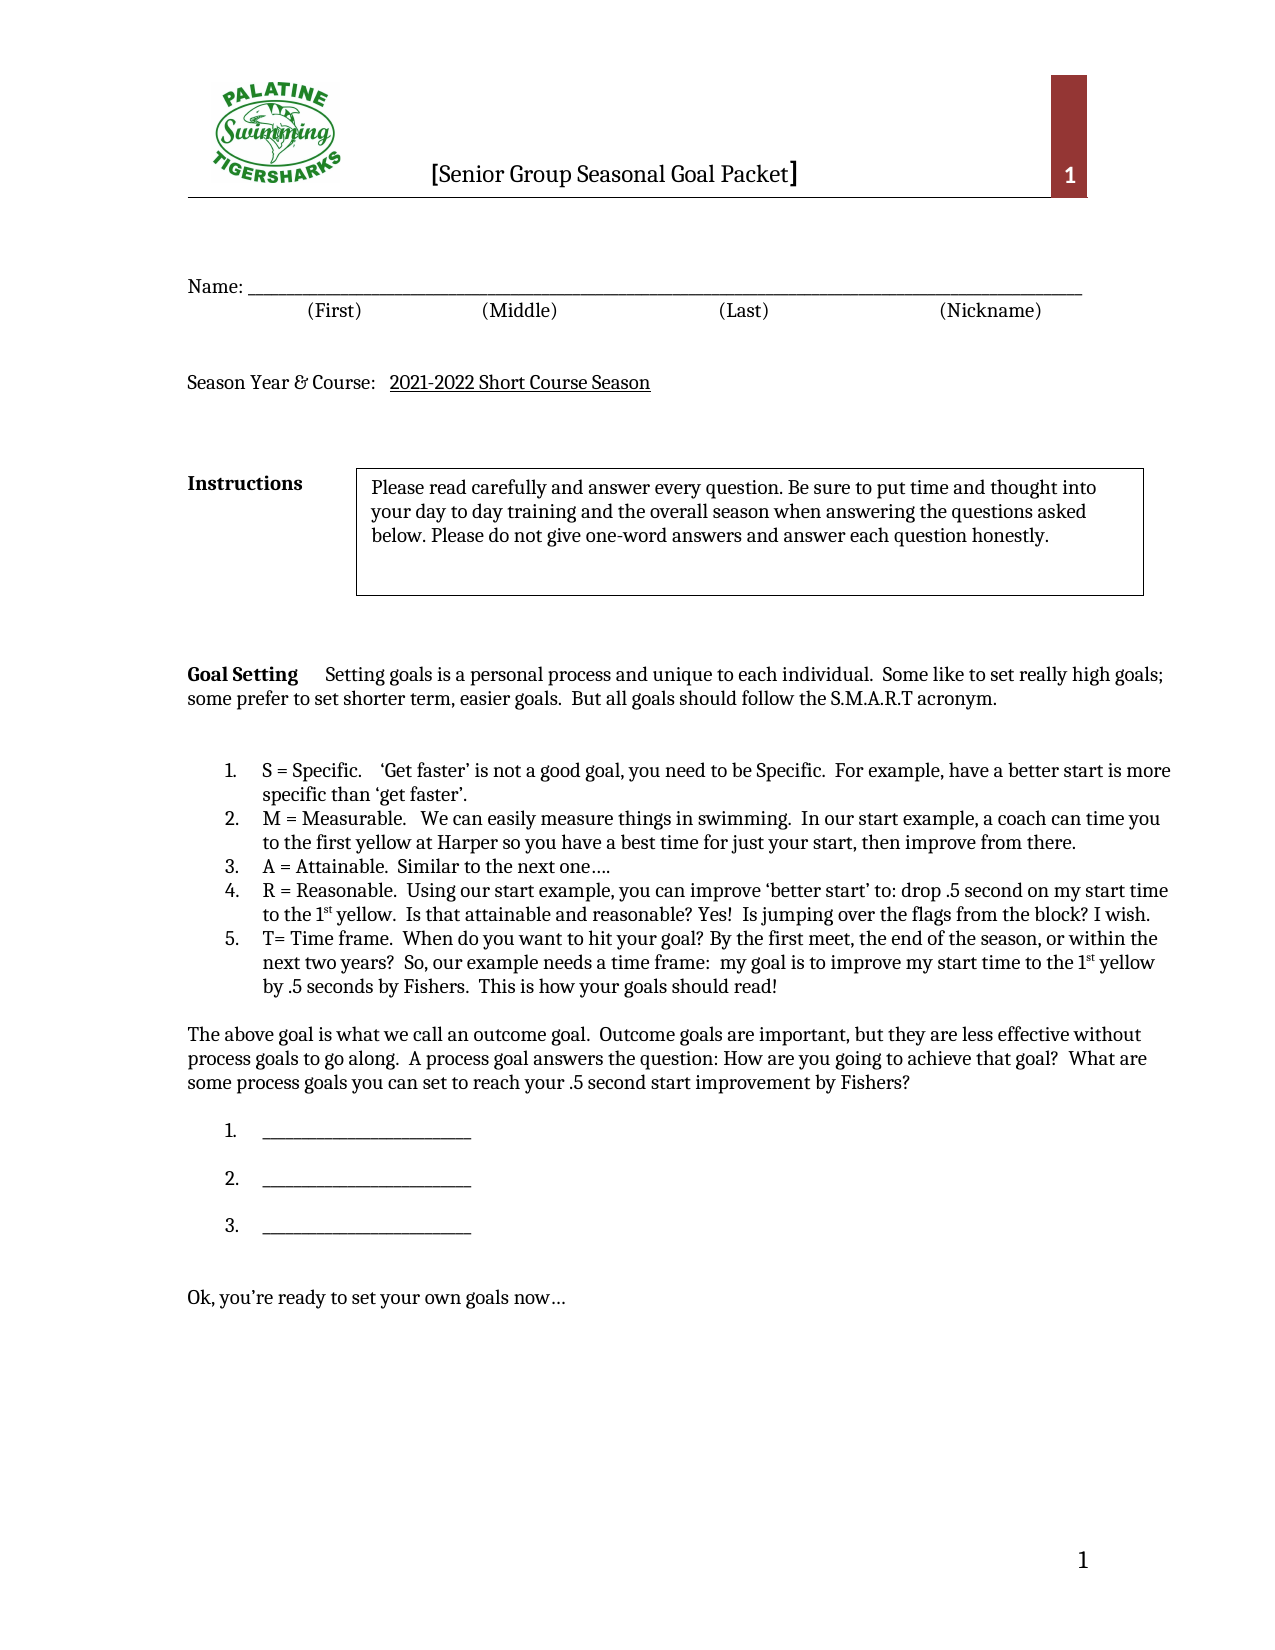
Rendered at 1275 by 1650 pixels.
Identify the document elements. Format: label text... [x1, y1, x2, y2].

text The above goal is what we call an outcome goal. Outcome goals are important, but they are less effective without process goals to go along. A process goal answers the question: How are you going to achieve that goal? What are some process goals you can set to reach your .5 second start improvement by Fishers? [187, 1022, 1172, 1094]
text Instructions [187, 471, 356, 495]
list ___________________________ [225, 1214, 1172, 1238]
text (First) (Middle) (Last) (Nickname) [187, 299, 1087, 323]
list T= Time frame. When do you want to hit your goal? By the first meet, the end of the season, or within the next two years? So, our example needs a time frame: my goal is to improve my start time to the 1st yellow by .5 seconds by Fishers. This is how your goals should read! [225, 927, 1172, 998]
list R = Reasonable. Using our start example, you can improve ‘better start’ to: drop .5 second on my start time to the 1st yellow. Is that attainable and reasonable? Yes! Is jumping over the flags from the block? I wish. [225, 879, 1172, 927]
text Ok, you’re ready to set your own goals now… [187, 1286, 1172, 1310]
list ___________________________ [225, 1166, 1172, 1190]
text Name: ____________________________________________________________________________________________________________ [187, 275, 1087, 299]
list M = Measurable. We can easily measure things in swimming. In our start example, a coach can time you to the first yellow at Harper so you have a best time for just your start, then improve from there. [225, 807, 1172, 855]
picture [210, 82, 341, 183]
text Season Year & Course: 2021-2022 Short Course Season [187, 371, 1087, 395]
text Goal Setting Setting goals is a personal process and unique to each individual. Some like to set really high goals; some prefer to set shorter term, easier goals. But all goals should follow the S.M.A.R.T acronym. [187, 663, 1172, 711]
text Instructions [357, 471, 1087, 495]
list A = Attainable. Similar to the next one…. [225, 855, 1172, 879]
list S = Specific. ‘Get faster’ is not a good goal, you need to be Specific. For example, have a better start is more specific than ‘get faster’. [225, 759, 1172, 807]
list ___________________________ [225, 1118, 1172, 1142]
